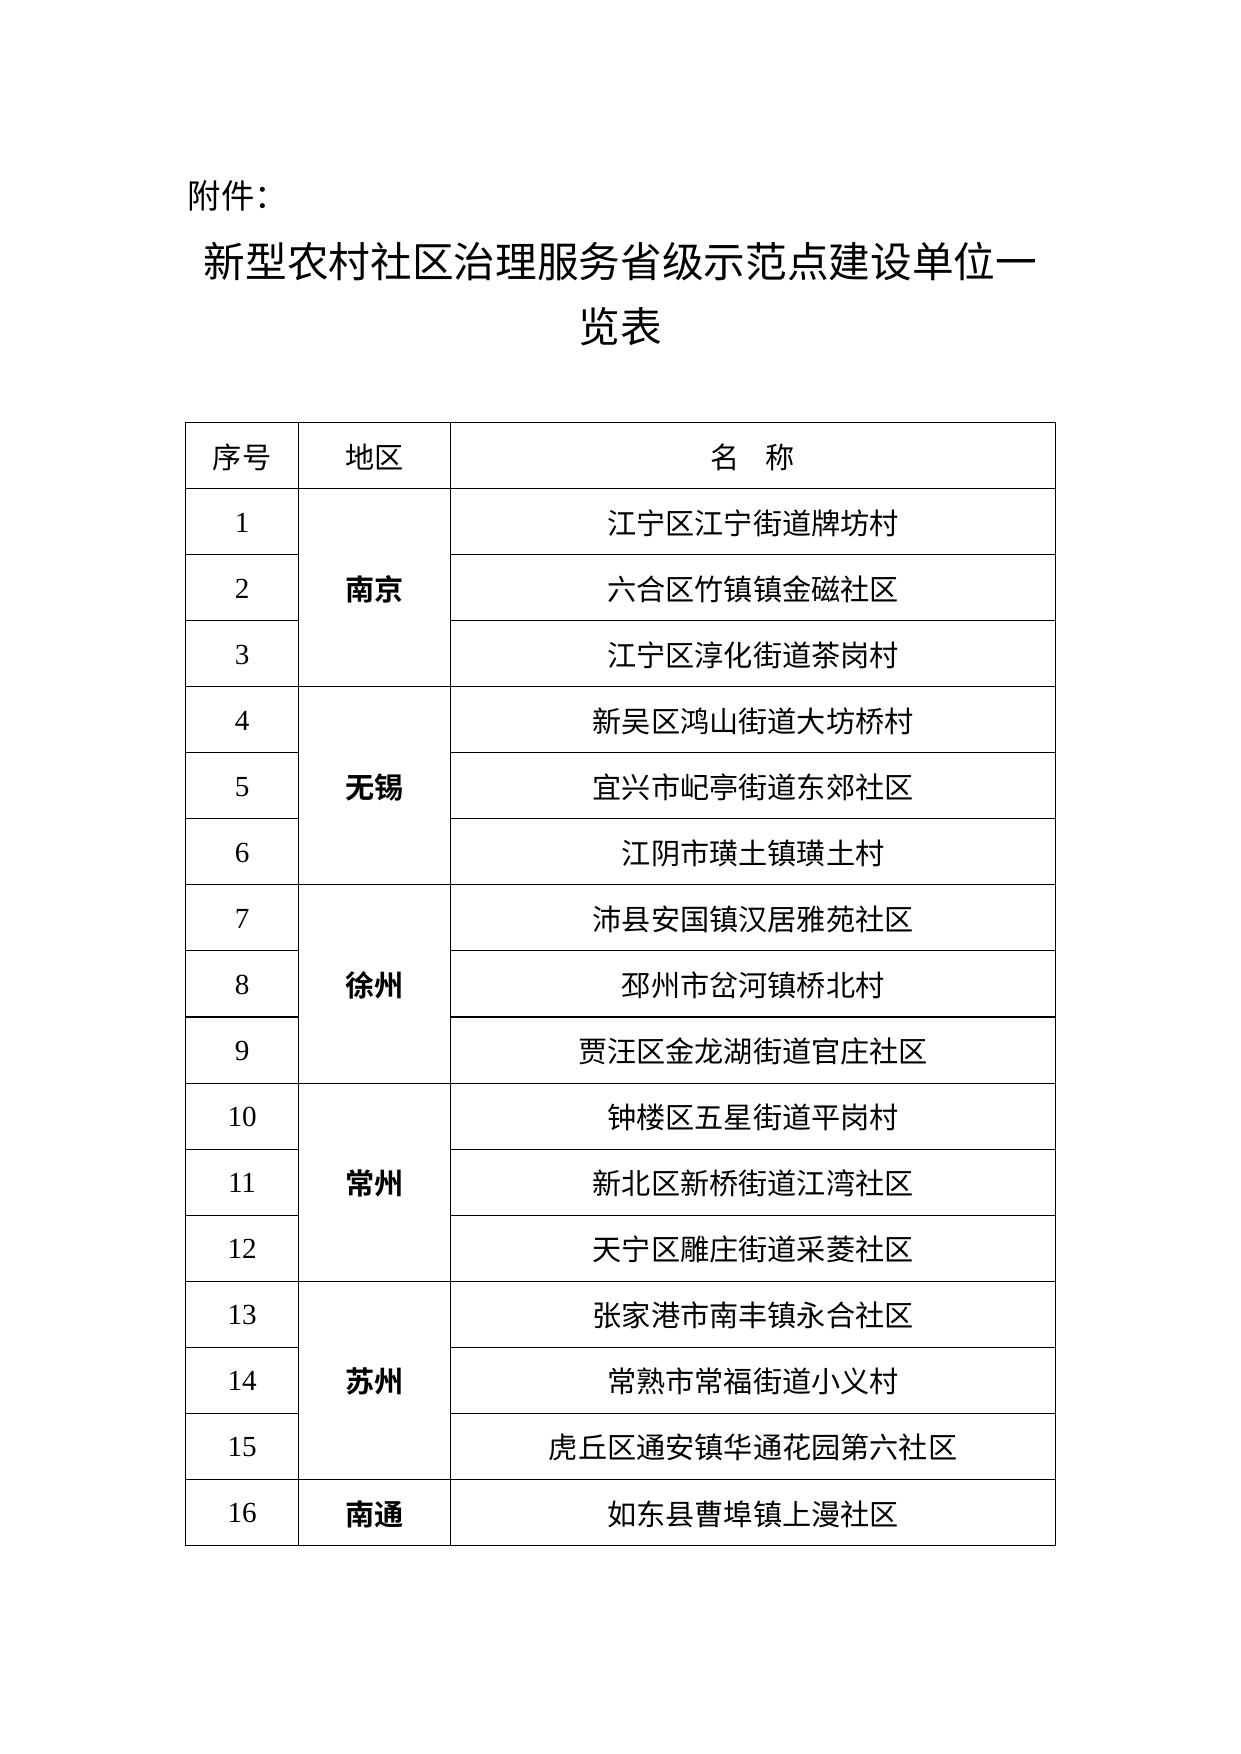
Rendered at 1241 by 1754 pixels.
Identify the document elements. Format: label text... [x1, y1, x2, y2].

table_cell 天宁区雕庄街道采菱社区 [451, 1216, 1055, 1281]
table_cell 13 [186, 1282, 298, 1347]
table_cell 11 [186, 1150, 298, 1214]
table_cell 南通 [299, 1480, 450, 1545]
table_cell 8 [186, 951, 298, 1016]
table_cell 江阴市璜土镇璜土村 [451, 819, 1055, 884]
table_header 名 称 [451, 423, 1055, 488]
table_cell 无锡 [299, 687, 450, 884]
table_cell 4 [186, 687, 298, 752]
table_cell 如东县曹埠镇上漫社区 [451, 1480, 1055, 1545]
table_cell 苏州 [299, 1282, 450, 1479]
table_cell 六合区竹镇镇金磁社区 [451, 555, 1055, 620]
table_cell 7 [186, 885, 298, 950]
table_cell 邳州市岔河镇桥北村 [451, 951, 1055, 1016]
table_header 序号 [186, 423, 298, 488]
table_cell 钟楼区五星街道平岗村 [451, 1084, 1055, 1148]
table_cell 新北区新桥街道江湾社区 [451, 1150, 1055, 1214]
table_cell 1 [186, 489, 298, 554]
table_cell 徐州 [299, 885, 450, 1082]
table_cell 2 [186, 555, 298, 620]
table_cell 10 [186, 1084, 298, 1148]
table_cell 新吴区鸿山街道大坊桥村 [451, 687, 1055, 752]
table_cell 虎丘区通安镇华通花园第六社区 [451, 1414, 1055, 1479]
table_cell 9 [186, 1018, 298, 1082]
table_cell 15 [186, 1414, 298, 1479]
table_cell 16 [186, 1480, 298, 1545]
table_cell 贾汪区金龙湖街道官庄社区 [451, 1018, 1055, 1082]
table_cell 6 [186, 819, 298, 884]
table_cell 江宁区淳化街道茶岗村 [451, 621, 1055, 686]
table_cell 宜兴市屺亭街道东郊社区 [451, 753, 1055, 818]
table_cell 5 [186, 753, 298, 818]
table_cell 沛县安国镇汉居雅苑社区 [451, 885, 1055, 950]
table_cell 张家港市南丰镇永合社区 [451, 1282, 1055, 1347]
table_cell 常州 [299, 1084, 450, 1281]
text 附件： [187, 162, 1053, 227]
table_cell 14 [186, 1348, 298, 1413]
text 新型农村社区治理服务省级示范点建设单位一览表 [187, 227, 1053, 357]
table_cell 12 [186, 1216, 298, 1281]
table_header 地区 [299, 423, 450, 488]
table_cell 南京 [299, 489, 450, 686]
table_cell 3 [186, 621, 298, 686]
table_cell 常熟市常福街道小义村 [451, 1348, 1055, 1413]
table_cell 江宁区江宁街道牌坊村 [451, 489, 1055, 554]
